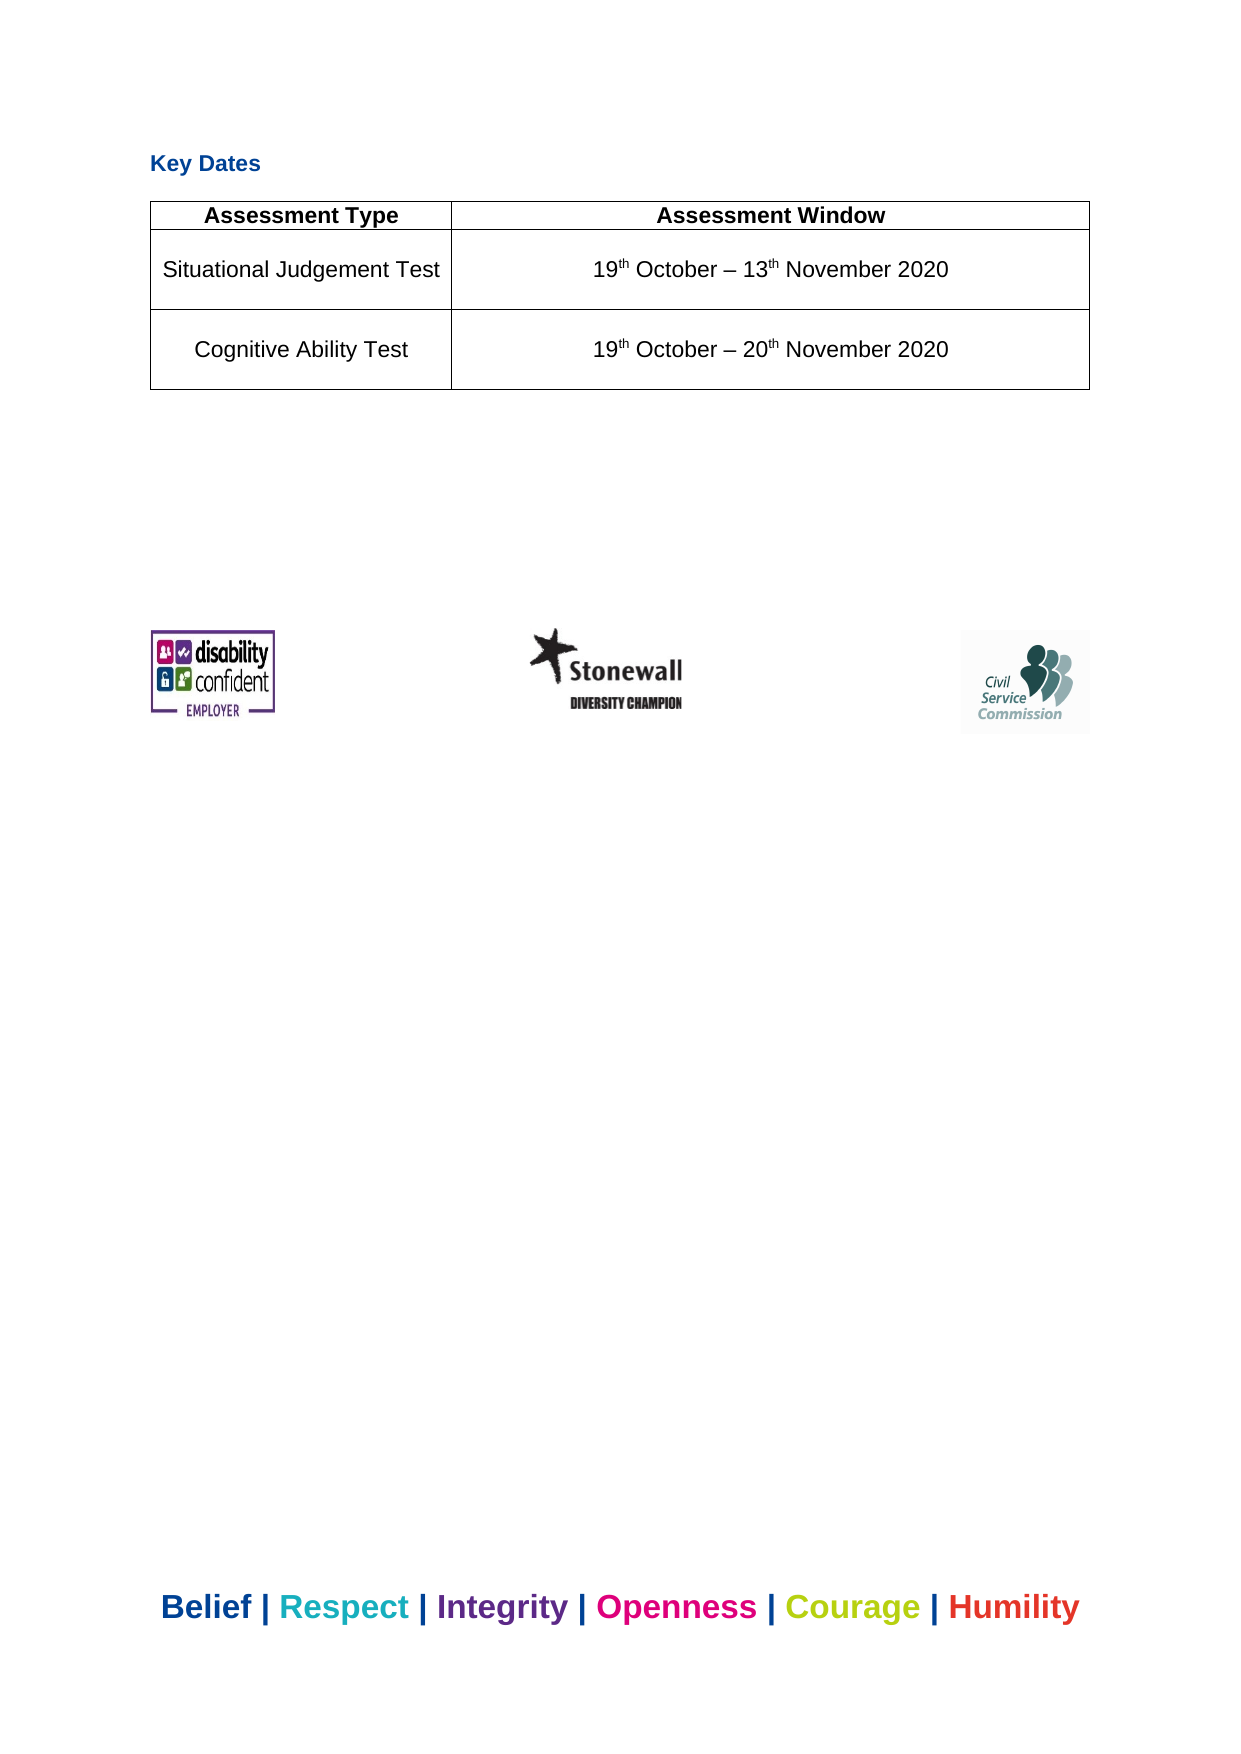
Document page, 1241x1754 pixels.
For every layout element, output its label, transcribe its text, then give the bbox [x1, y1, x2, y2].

table_cell Situational Judgement Test [151, 230, 451, 308]
text Key Dates [150, 150, 1090, 176]
picture [150, 630, 275, 721]
table_header Assessment Type [151, 202, 451, 228]
picture [529, 628, 682, 709]
table_header Assessment Window [452, 202, 1089, 228]
table_cell 19th October – 13th November 2020 [452, 230, 1089, 308]
table_cell Cognitive Ability Test [151, 310, 451, 389]
table_cell 19th October – 20th November 2020 [452, 310, 1089, 389]
